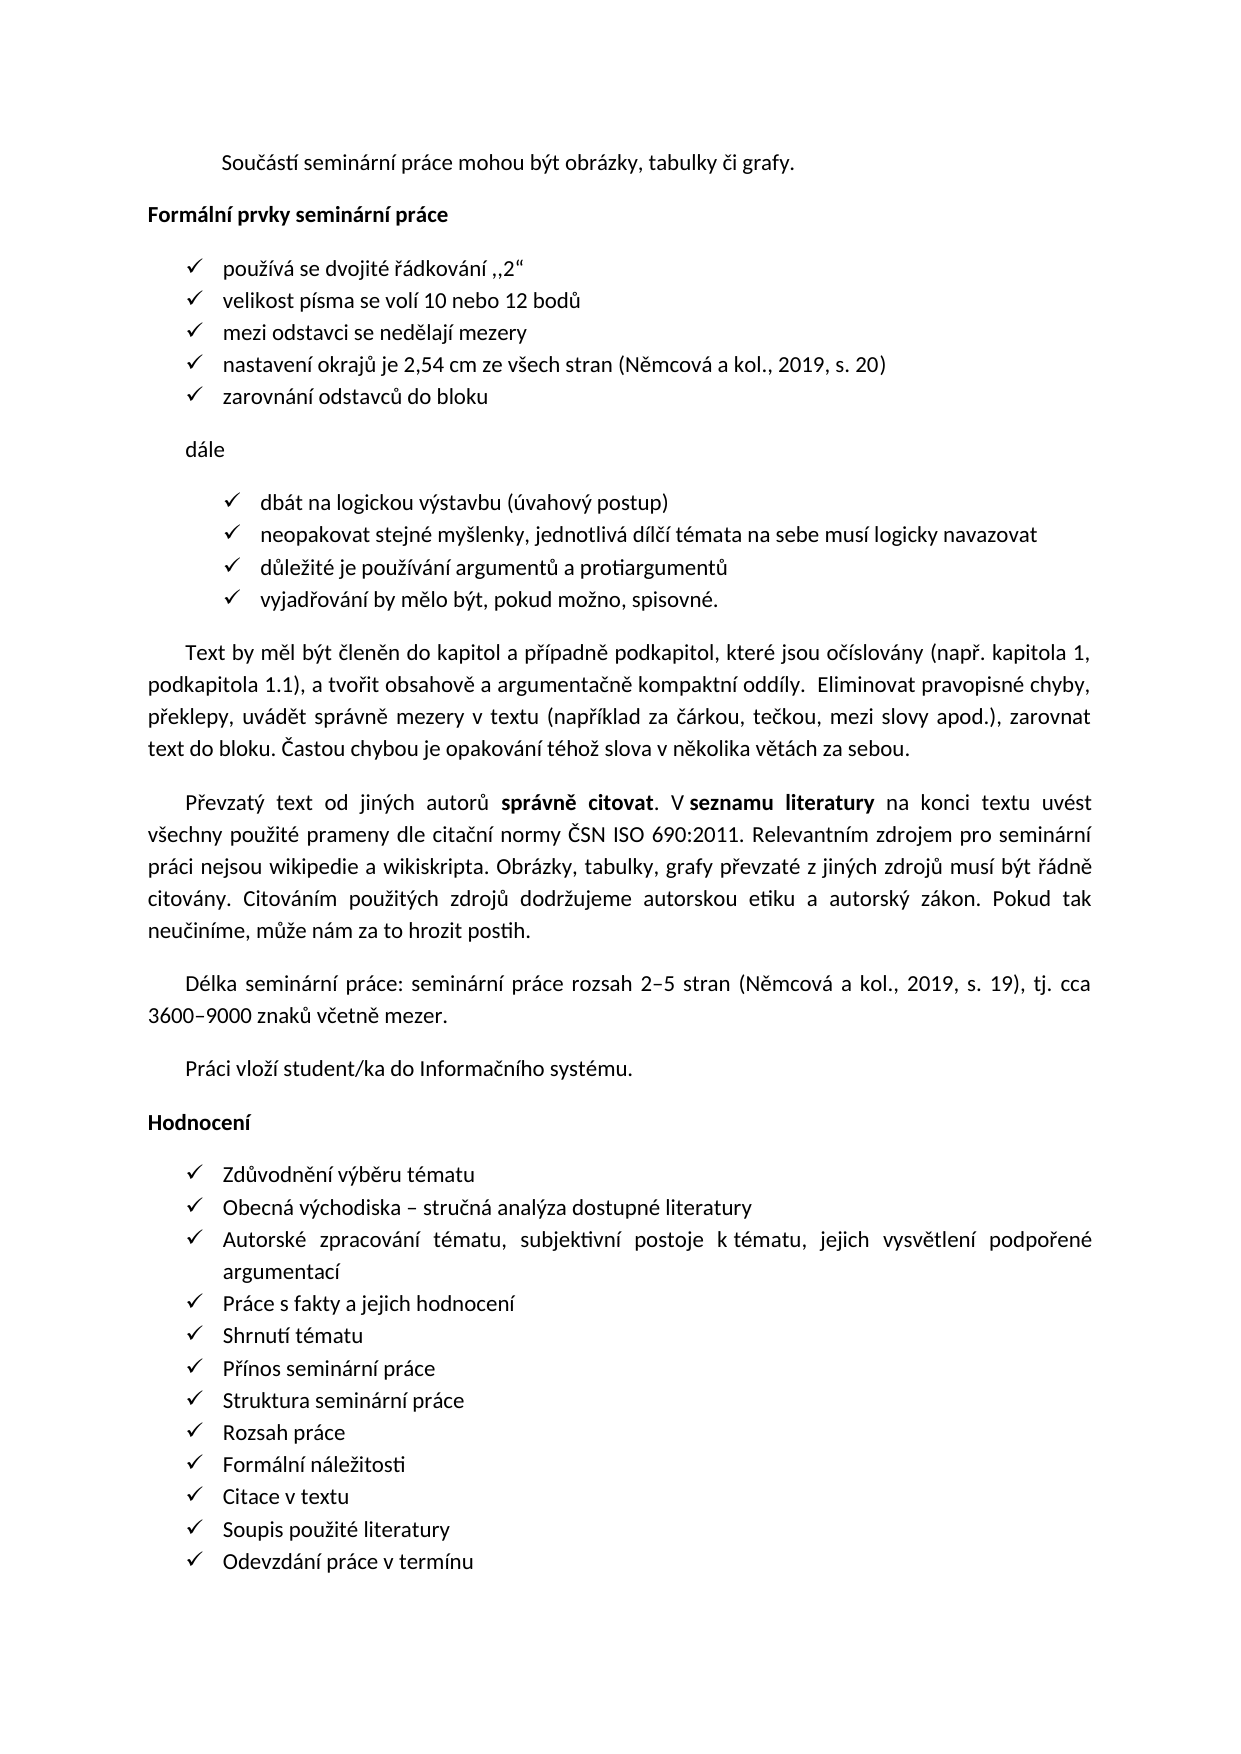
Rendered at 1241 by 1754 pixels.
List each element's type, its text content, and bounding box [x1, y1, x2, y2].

list zarovnání odstavců do bloku [185, 382, 1093, 410]
text dále [148, 435, 1093, 463]
list Obecná východiska – stručná analýza dostupné literatury [185, 1193, 1093, 1221]
text Formální prvky seminární práce [148, 201, 1093, 229]
text Práci vloží student/ka do Informačního systému. [148, 1054, 1093, 1083]
list mezi odstavci se nedělají mezery [185, 318, 1093, 346]
list používá se dvojité řádkování ,,2“ [185, 254, 1093, 282]
list neopakovat stejné myšlenky, jednotlivá dílčí témata na sebe musí logicky navazovat [223, 521, 1093, 549]
list Odevzdání práce v termínu [185, 1547, 1093, 1575]
list důležité je používání argumentů a protiargumentů [223, 553, 1093, 581]
list Zdůvodnění výběru tématu [185, 1161, 1093, 1189]
list Shrnutí tématu [185, 1322, 1093, 1349]
list Práce s fakty a jejich hodnocení [185, 1289, 1093, 1317]
text Součástí seminární práce mohou být obrázky, tabulky či grafy. [148, 148, 1093, 176]
text Text by měl být členěn do kapitol a případně podkapitol, které jsou očíslovány (např. kapitola 1, podkapitola 1.1), a tvořit obsahově a argumentačně kompaktní oddíly. Eliminovat pravopisné chyby, překlepy, uvádět správně mezery v textu (například za čárkou, tečkou, mezi slovy apod.), zarovnat text do bloku. Častou chybou je opakování téhož slova v několika větách za sebou. [148, 638, 1093, 763]
list Rozsah práce [185, 1418, 1093, 1446]
list nastavení okrajů je 2,54 cm ze všech stran (Němcová a kol., 2019, s. 20) [185, 350, 1093, 378]
list dbát na logickou výstavbu (úvahový postup) [223, 488, 1093, 516]
list velikost písma se volí 10 nebo 12 bodů [185, 286, 1093, 314]
text Hodnocení [148, 1108, 1093, 1136]
list Struktura seminární práce [185, 1386, 1093, 1414]
list vyjadřování by mělo být, pokud možno, spisovné. [223, 585, 1093, 613]
list Soupis použité literatury [185, 1515, 1093, 1543]
list Formální náležitosti [185, 1450, 1093, 1478]
text Převzatý text od jiných autorů správně citovat. V seznamu literatury na konci textu uvést všechny použité prameny dle citační normy ČSN ISO 690:2011. Relevantním zdrojem pro seminární práci nejsou wikipedie a wikiskripta. Obrázky, tabulky, grafy převzaté z jiných zdrojů musí být řádně citovány. Citováním použitých zdrojů dodržujeme autorskou etiku a autorský zákon. Pokud tak neučiníme, může nám za to hrozit postih. [148, 788, 1093, 944]
list Citace v textu [185, 1482, 1093, 1511]
list Autorské zpracování tématu, subjektivní postoje k tématu, jejich vysvětlení podpořené argumentací [185, 1225, 1093, 1285]
text Délka seminární práce: seminární práce rozsah 2–5 stran (Němcová a kol., 2019, s. 19), tj. cca 3600–9000 znaků včetně mezer. [148, 969, 1093, 1029]
list Přínos seminární práce [185, 1354, 1093, 1382]
